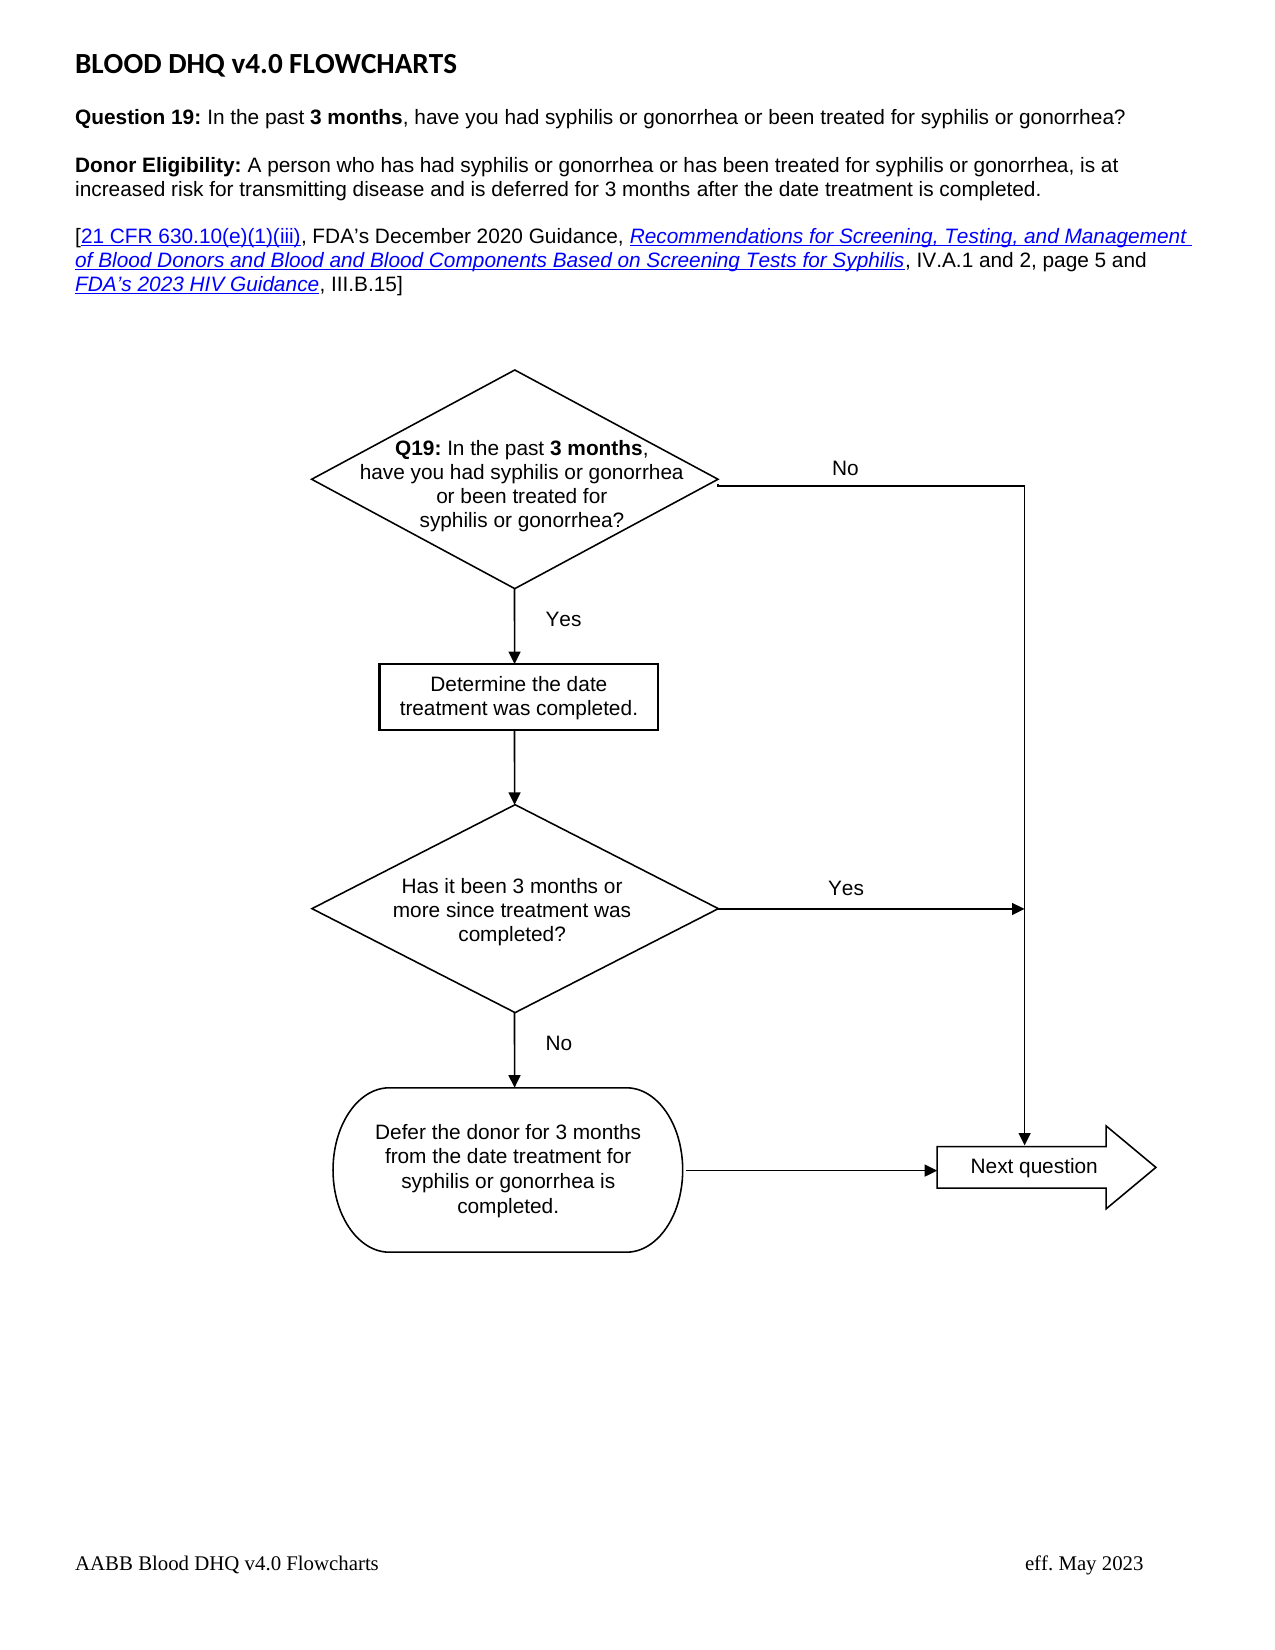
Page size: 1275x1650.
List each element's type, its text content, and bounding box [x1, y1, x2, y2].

text Donor Eligibility: A person who has had syphilis or gonorrhea or has been treated for syphilis or gonorrhea, is at increased risk for transmitting disease and is deferred for 3 months after the date treatment is completed. [75, 152, 1200, 200]
text Question 19: In the past 3 months, have you had syphilis or gonorrhea or been treated for syphilis or gonorrhea? [75, 104, 1200, 128]
text [21 CFR 630.10(e)(1)(iii), FDA’s December 2020 Guidance, Recommendations for Screening, Testing, and Management of Blood Donors and Blood and Blood Components Based on Screening Tests for Syphilis, IV.A.1 and 2, page 5 and FDA’s 2023 HIV Guidance, III.B.15] [75, 224, 1200, 296]
